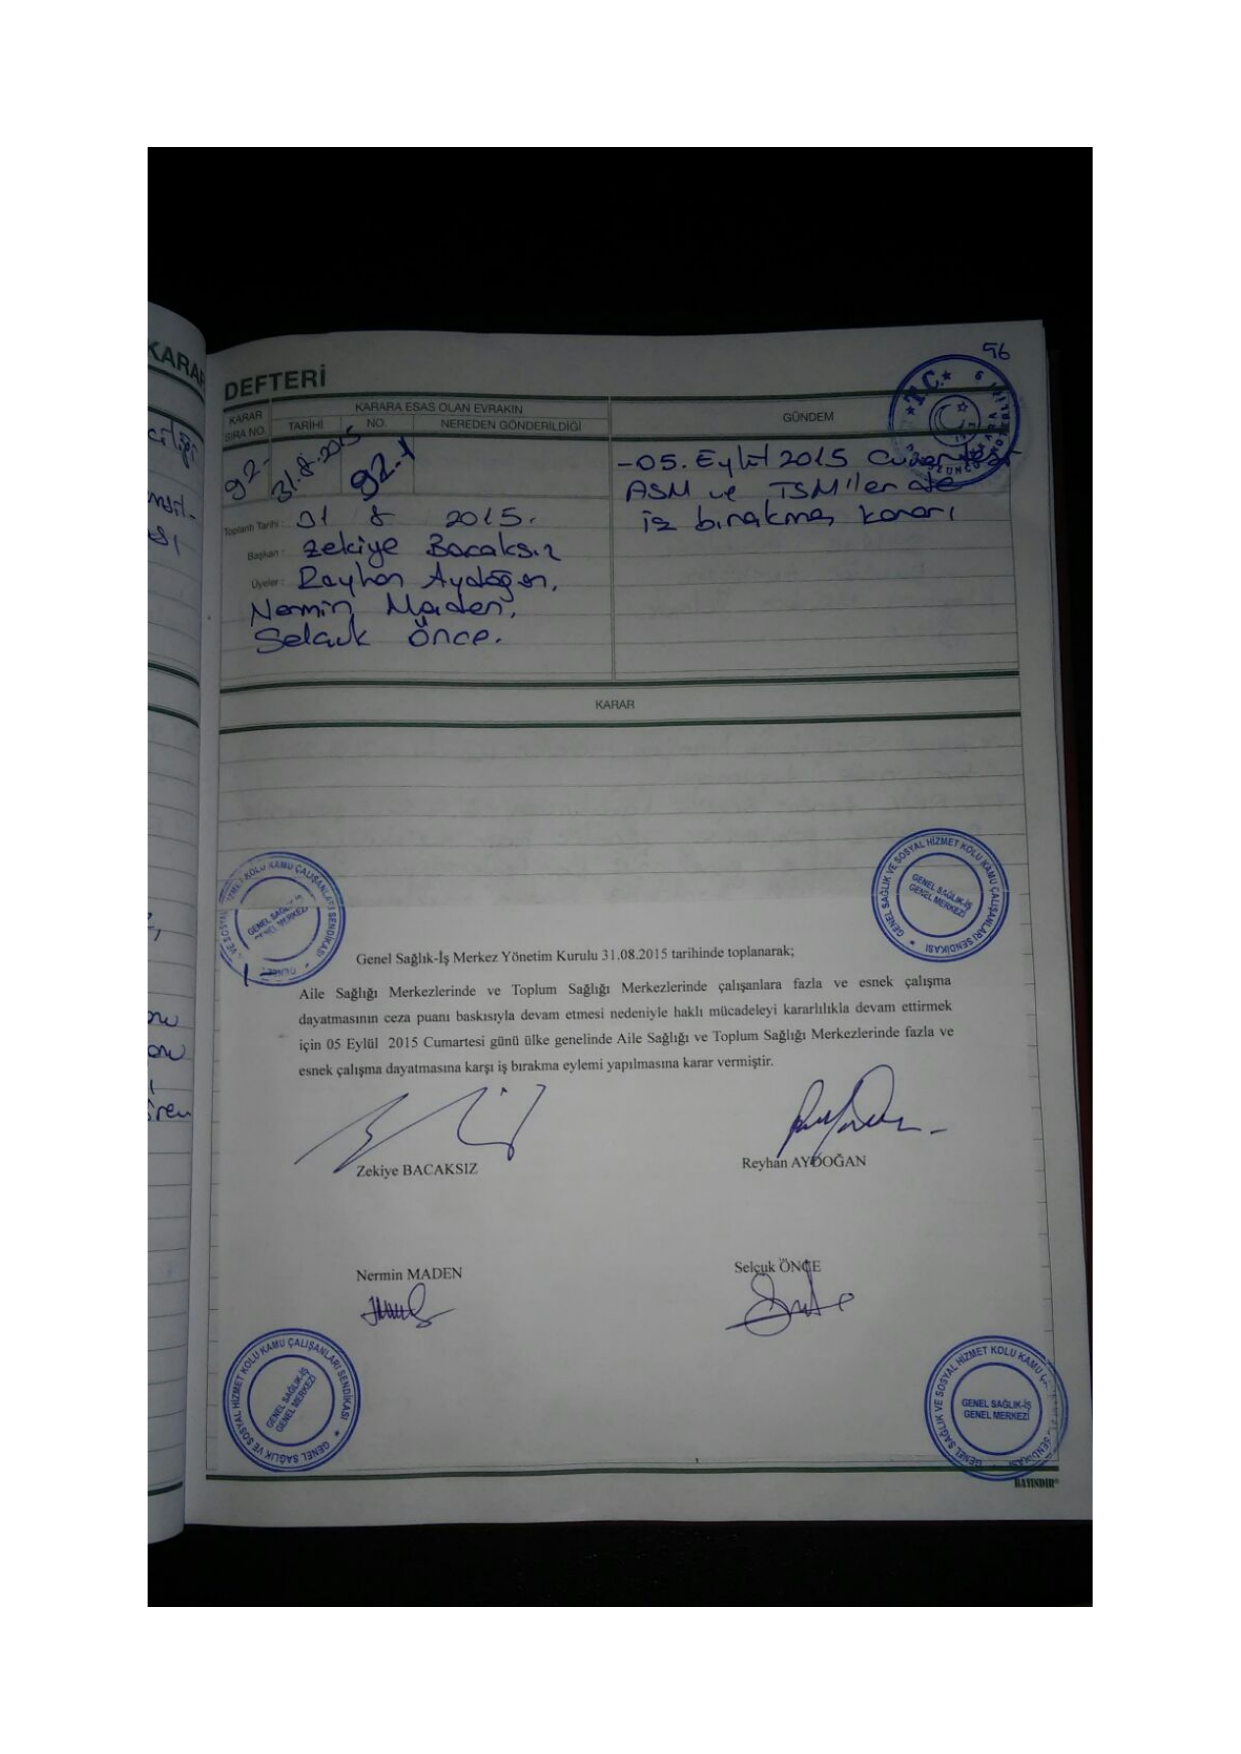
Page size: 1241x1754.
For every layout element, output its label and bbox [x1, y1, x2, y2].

picture [147, 147, 1093, 1607]
